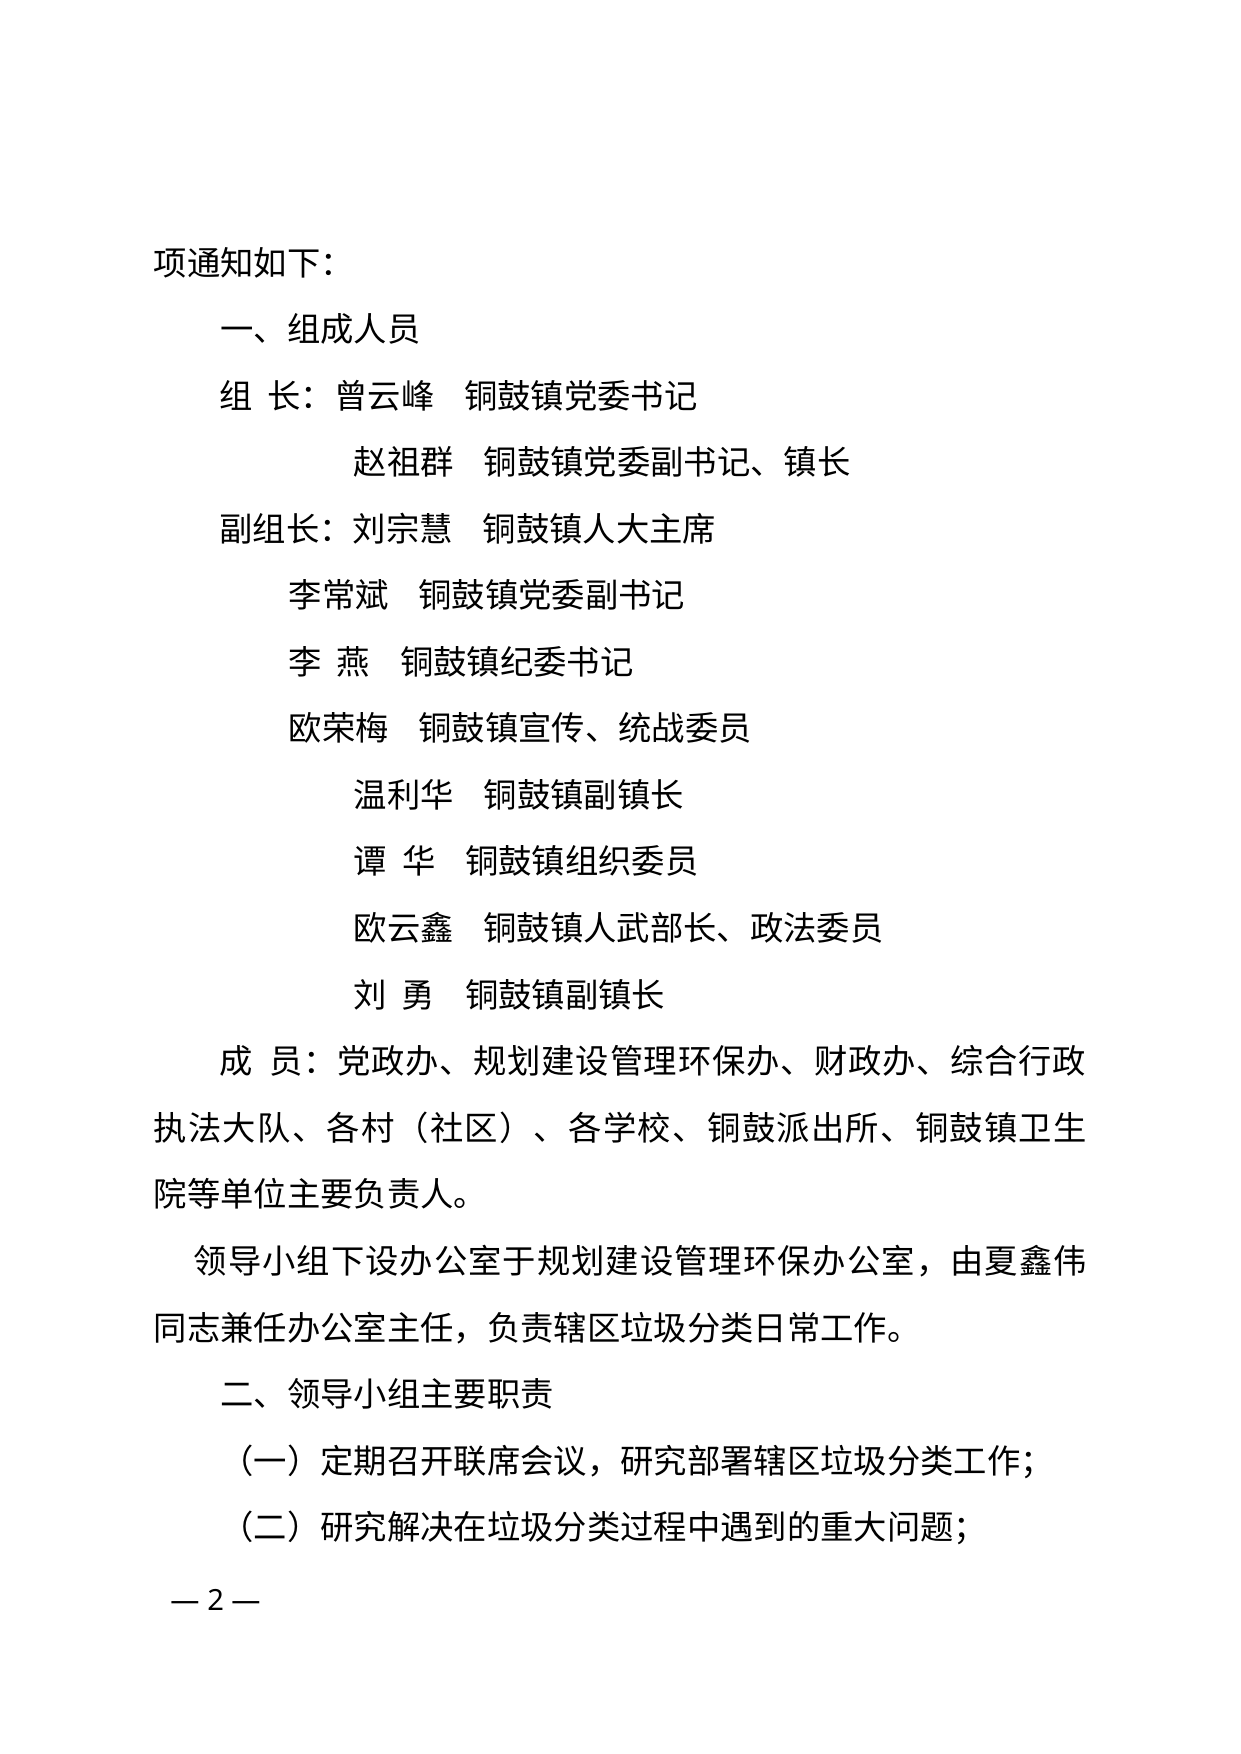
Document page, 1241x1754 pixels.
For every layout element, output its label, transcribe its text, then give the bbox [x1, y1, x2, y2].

text 副组长：刘宗慧 铜鼓镇人大主席 [153, 493, 1087, 560]
text 刘 勇 铜鼓镇副镇长 [153, 959, 1087, 1026]
text 李常斌 铜鼓镇党委副书记 [153, 560, 1087, 626]
text 温利华 铜鼓镇副镇长 [153, 759, 1087, 826]
text 组 长：曾云峰 铜鼓镇党委书记 [153, 360, 1087, 427]
text 欧荣梅 铜鼓镇宣传、统战委员 [153, 693, 1087, 759]
text 欧云鑫 铜鼓镇人武部长、政法委员 [153, 893, 1087, 959]
text 二、领导小组主要职责 [153, 1359, 1087, 1425]
text 一、组成人员 [153, 294, 1087, 360]
text （二）研究解决在垃圾分类过程中遇到的重大问题； [153, 1492, 1087, 1558]
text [153, 227, 1087, 294]
text 成 员：党政办、规划建设管理环保办、财政办、综合行政执法大队、各村（社区）、各学校、铜鼓派出所、铜鼓镇卫生院等单位主要负责人。 [153, 1026, 1087, 1226]
text 赵祖群 铜鼓镇党委副书记、镇长 [153, 427, 1087, 493]
text 谭 华 铜鼓镇组织委员 [153, 826, 1087, 893]
text （一）定期召开联席会议，研究部署辖区垃圾分类工作； [153, 1425, 1087, 1492]
text 李 燕 铜鼓镇纪委书记 [153, 626, 1087, 693]
text 领导小组下设办公室于规划建设管理环保办公室，由夏鑫伟同志兼任办公室主任，负责辖区垃圾分类日常工作。 [153, 1226, 1087, 1359]
